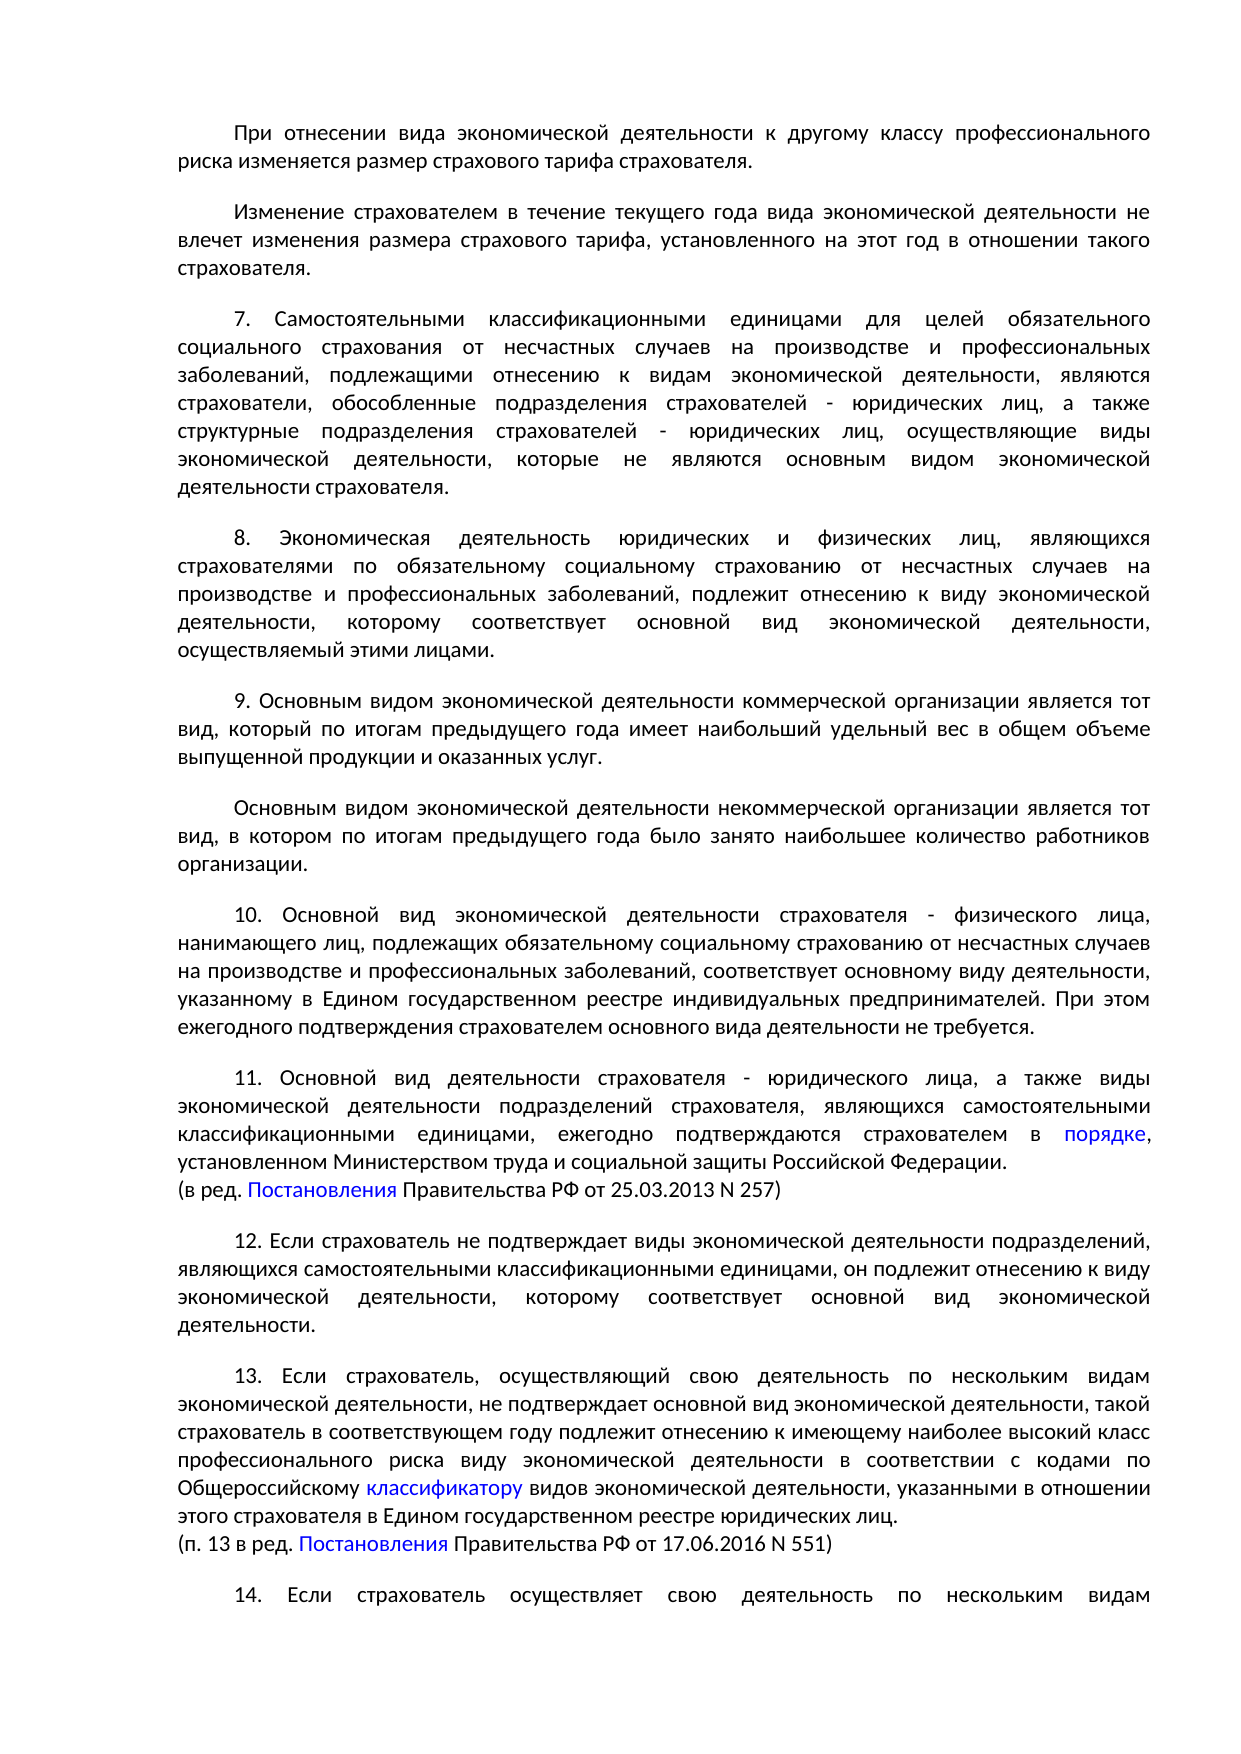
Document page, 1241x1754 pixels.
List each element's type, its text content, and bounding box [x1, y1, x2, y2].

text Основным видом экономической деятельности некоммерческой организации является тот вид, в котором по итогам предыдущего года было занято наибольшее количество работников организации. [177, 793, 1152, 877]
text 10. Основной вид экономической деятельности страхователя - физического лица, нанимающего лиц, подлежащих обязательному социальному страхованию от несчастных случаев на производстве и профессиональных заболеваний, соответствует основному виду деятельности, указанному в Едином государственном реестре индивидуальных предпринимателей. При этом ежегодного подтверждения страхователем основного вида деятельности не требуется. [177, 900, 1152, 1040]
text 12. Если страхователь не подтверждает виды экономической деятельности подразделений, являющихся самостоятельными классификационными единицами, он подлежит отнесению к виду экономической деятельности, которому соответствует основной вид экономической деятельности. [177, 1226, 1152, 1338]
text 9. Основным видом экономической деятельности коммерческой организации является тот вид, который по итогам предыдущего года имеет наибольший удельный вес в общем объеме выпущенной продукции и оказанных услуг. [177, 686, 1152, 770]
text 8. Экономическая деятельность юридических и физических лиц, являющихся страхователями по обязательному социальному страхованию от несчастных случаев на производстве и профессиональных заболеваний, подлежит отнесению к виду экономической деятельности, которому соответствует основной вид экономической деятельности, осуществляемый этими лицами. [177, 523, 1152, 663]
text Изменение страхователем в течение текущего года вида экономической деятельности не влечет изменения размера страхового тарифа, установленного на этот год в отношении такого страхователя. [177, 197, 1152, 281]
text (в ред. Постановления Правительства РФ от 25.03.2013 N 257) [177, 1175, 1152, 1203]
text При отнесении вида экономической деятельности к другому классу профессионального риска изменяется размер страхового тарифа страхователя. [177, 118, 1152, 174]
text 7. Самостоятельными классификационными единицами для целей обязательного социального страхования от несчастных случаев на производстве и профессиональных заболеваний, подлежащими отнесению к видам экономической деятельности, являются страхователи, обособленные подразделения страхователей - юридических лиц, а также структурные подразделения страхователей - юридических лиц, осуществляющие виды экономической деятельности, которые не являются основным видом экономической деятельности страхователя. [177, 304, 1152, 500]
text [177, 1580, 1152, 1608]
text 13. Если страхователь, осуществляющий свою деятельность по нескольким видам экономической деятельности, не подтверждает основной вид экономической деятельности, такой страхователь в соответствующем году подлежит отнесению к имеющему наиболее высокий класс профессионального риска виду экономической деятельности в соответствии с кодами по Общероссийскому классификатору видов экономической деятельности, указанными в отношении этого страхователя в Едином государственном реестре юридических лиц. [177, 1361, 1152, 1529]
text (п. 13 в ред. Постановления Правительства РФ от 17.06.2016 N 551) [177, 1529, 1152, 1557]
text 11. Основной вид деятельности страхователя - юридического лица, а также виды экономической деятельности подразделений страхователя, являющихся самостоятельными классификационными единицами, ежегодно подтверждаются страхователем в порядке, установленном Министерством труда и социальной защиты Российской Федерации. [177, 1063, 1152, 1175]
